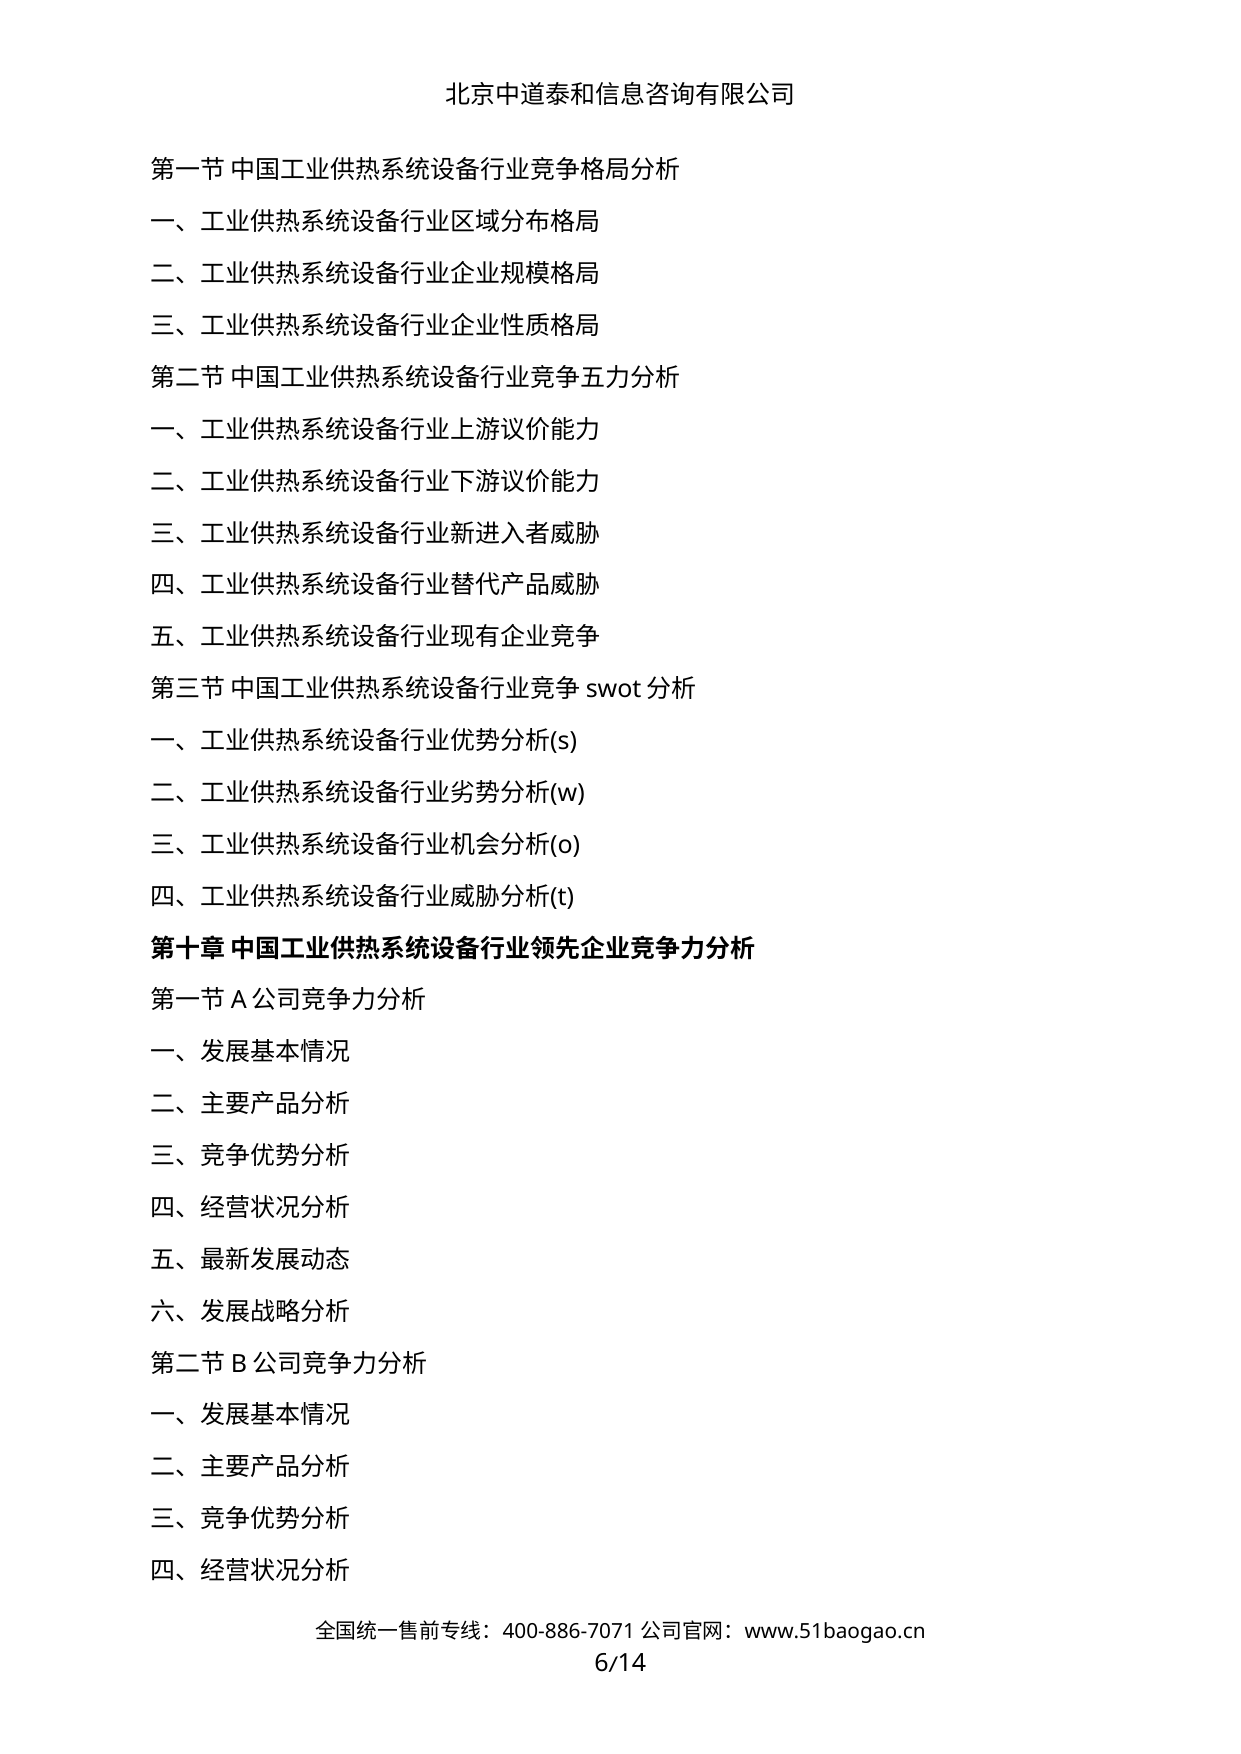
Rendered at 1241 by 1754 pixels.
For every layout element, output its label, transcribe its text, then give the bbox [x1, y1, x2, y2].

text 一、工业供热系统设备行业优势分析(s) [150, 721, 1090, 757]
text 二、工业供热系统设备行业下游议价能力 [150, 461, 1090, 497]
text 第十章 中国工业供热系统设备行业领先企业竞争力分析 [150, 928, 1090, 964]
text 一、发展基本情况 [150, 1032, 1090, 1068]
text 二、主要产品分析 [150, 1084, 1090, 1120]
text 第二节 B公司竞争力分析 [150, 1343, 1090, 1379]
text 三、竞争优势分析 [150, 1136, 1090, 1172]
text 三、工业供热系统设备行业新进入者威胁 [150, 513, 1090, 549]
text 第二节 中国工业供热系统设备行业竞争五力分析 [150, 357, 1090, 394]
text 第一节 中国工业供热系统设备行业竞争格局分析 [150, 150, 1090, 186]
text 四、工业供热系统设备行业威胁分析(t) [150, 876, 1090, 912]
text 二、主要产品分析 [150, 1447, 1090, 1483]
text 五、最新发展动态 [150, 1239, 1090, 1276]
text 三、工业供热系统设备行业企业性质格局 [150, 306, 1090, 342]
text 一、发展基本情况 [150, 1395, 1090, 1431]
text 一、工业供热系统设备行业上游议价能力 [150, 409, 1090, 446]
text 三、竞争优势分析 [150, 1499, 1090, 1535]
text 四、经营状况分析 [150, 1551, 1090, 1587]
text 五、工业供热系统设备行业现有企业竞争 [150, 617, 1090, 653]
text 三、工业供热系统设备行业机会分析(o) [150, 824, 1090, 861]
text 二、工业供热系统设备行业企业规模格局 [150, 254, 1090, 290]
text 第一节 A公司竞争力分析 [150, 980, 1090, 1016]
text 二、工业供热系统设备行业劣势分析(w) [150, 772, 1090, 809]
text 六、发展战略分析 [150, 1291, 1090, 1327]
text 四、经营状况分析 [150, 1187, 1090, 1224]
text 一、工业供热系统设备行业区域分布格局 [150, 202, 1090, 238]
text 第三节 中国工业供热系统设备行业竞争swot分析 [150, 669, 1090, 705]
text 四、工业供热系统设备行业替代产品威胁 [150, 565, 1090, 601]
